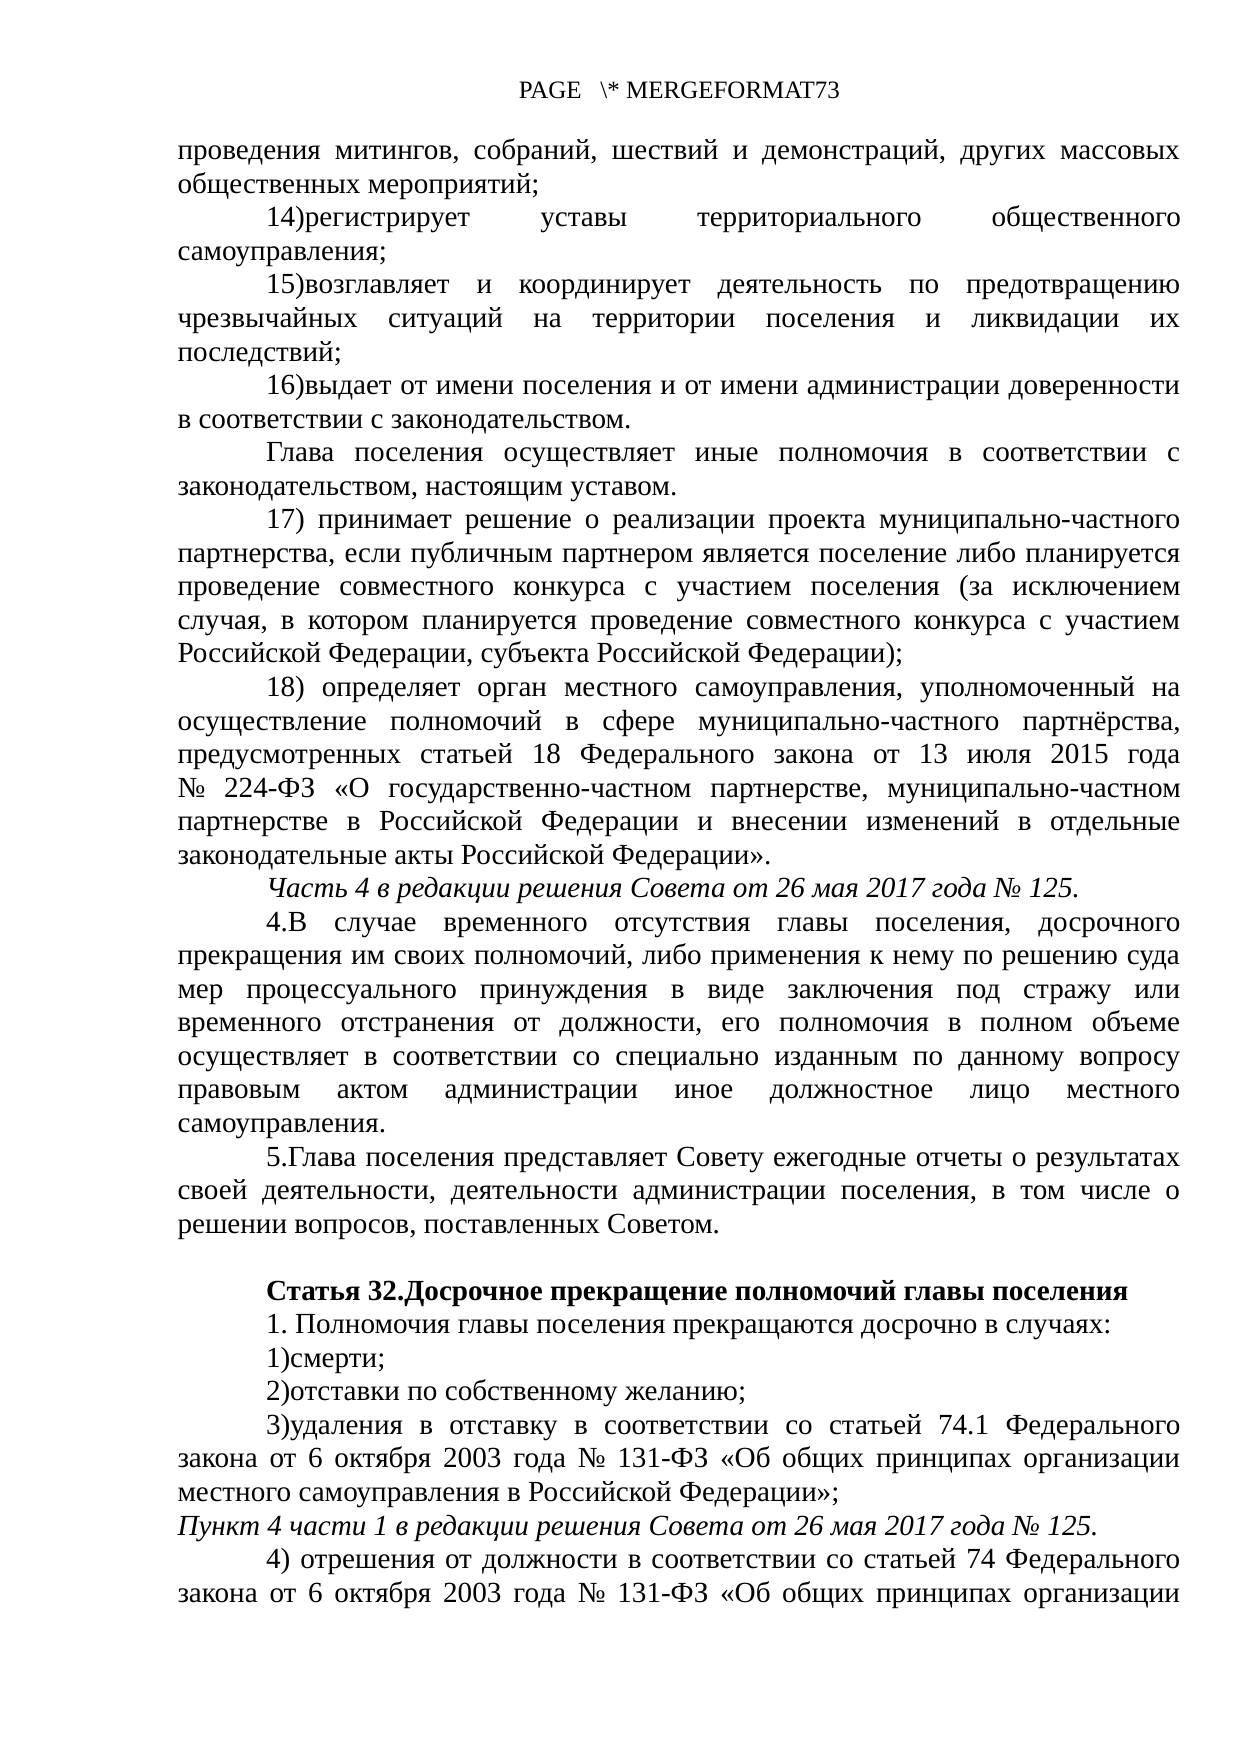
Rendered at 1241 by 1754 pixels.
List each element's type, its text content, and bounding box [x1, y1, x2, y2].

text 15)возглавляет и координирует деятельность по предотвращению чрезвычайных ситуаций на территории поселения и ликвидации их последствий; [177, 267, 1181, 367]
text 3)удаления в отставку в соответствии со статьей 74.1 Федерального закона от 6 октября 2003 года № 131-ФЗ «Об общих принципах организации местного самоуправления в Российской Федерации»; [177, 1407, 1181, 1508]
text Глава поселения осуществляет иные полномочия в соответствии с законодательством, настоящим уставом. [177, 434, 1181, 501]
text Пункт 4 части 1 в редакции решения Совета от 26 мая 2017 года № 125. [177, 1508, 1181, 1541]
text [177, 1541, 1181, 1608]
text 14)регистрирует уставы территориального общественного самоуправления; [177, 199, 1181, 267]
text 18) определяет орган местного самоуправления, уполномоченный на осуществление полномочий в сфере муниципально-частного партнёрства, предусмотренных статьей 18 Федерального закона от 13 июля 2015 года № 224-ФЗ «О государственно-частном партнерстве, муниципально-частном партнерстве в Российской Федерации и внесении изменений в отдельные законодательные акты Российской Федерации». [177, 669, 1181, 870]
text 17) принимает решение о реализации проекта муниципально-частного партнерства, если публичным партнером является поселение либо планируется проведение совместного конкурса с участием поселения (за исключением случая, в котором планируется проведение совместного конкурса с участием Российской Федерации, субъекта Российской Федерации); [177, 501, 1181, 669]
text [177, 132, 1181, 199]
text 1. Полномочия главы поселения прекращаются досрочно в случаях: [177, 1306, 1181, 1340]
text Статья 32.Досрочное прекращение полномочий главы поселения [177, 1273, 1181, 1306]
text 16)выдает от имени поселения и от имени администрации доверенности в соответствии с законодательством. [177, 367, 1181, 434]
text 4.В случае временного отсутствия главы поселения, досрочного прекращения им своих полномочий, либо применения к нему по решению суда мер процессуального принуждения в виде заключения под стражу или временного отстранения от должности, его полномочия в полном объеме осуществляет в соответствии со специально изданным по данному вопросу правовым актом администрации иное должностное лицо местного самоуправления. [177, 904, 1181, 1139]
text Часть 4 в редакции решения Совета от 26 мая 2017 года № 125. [177, 870, 1181, 904]
text 1)смерти; [266, 1340, 1181, 1373]
text 2)отставки по собственному желанию; [266, 1373, 1181, 1407]
text 5.Глава поселения представляет Совету ежегодные отчеты о результатах своей деятельности, деятельности администрации поселения, в том числе о решении вопросов, поставленных Советом. [177, 1139, 1181, 1239]
